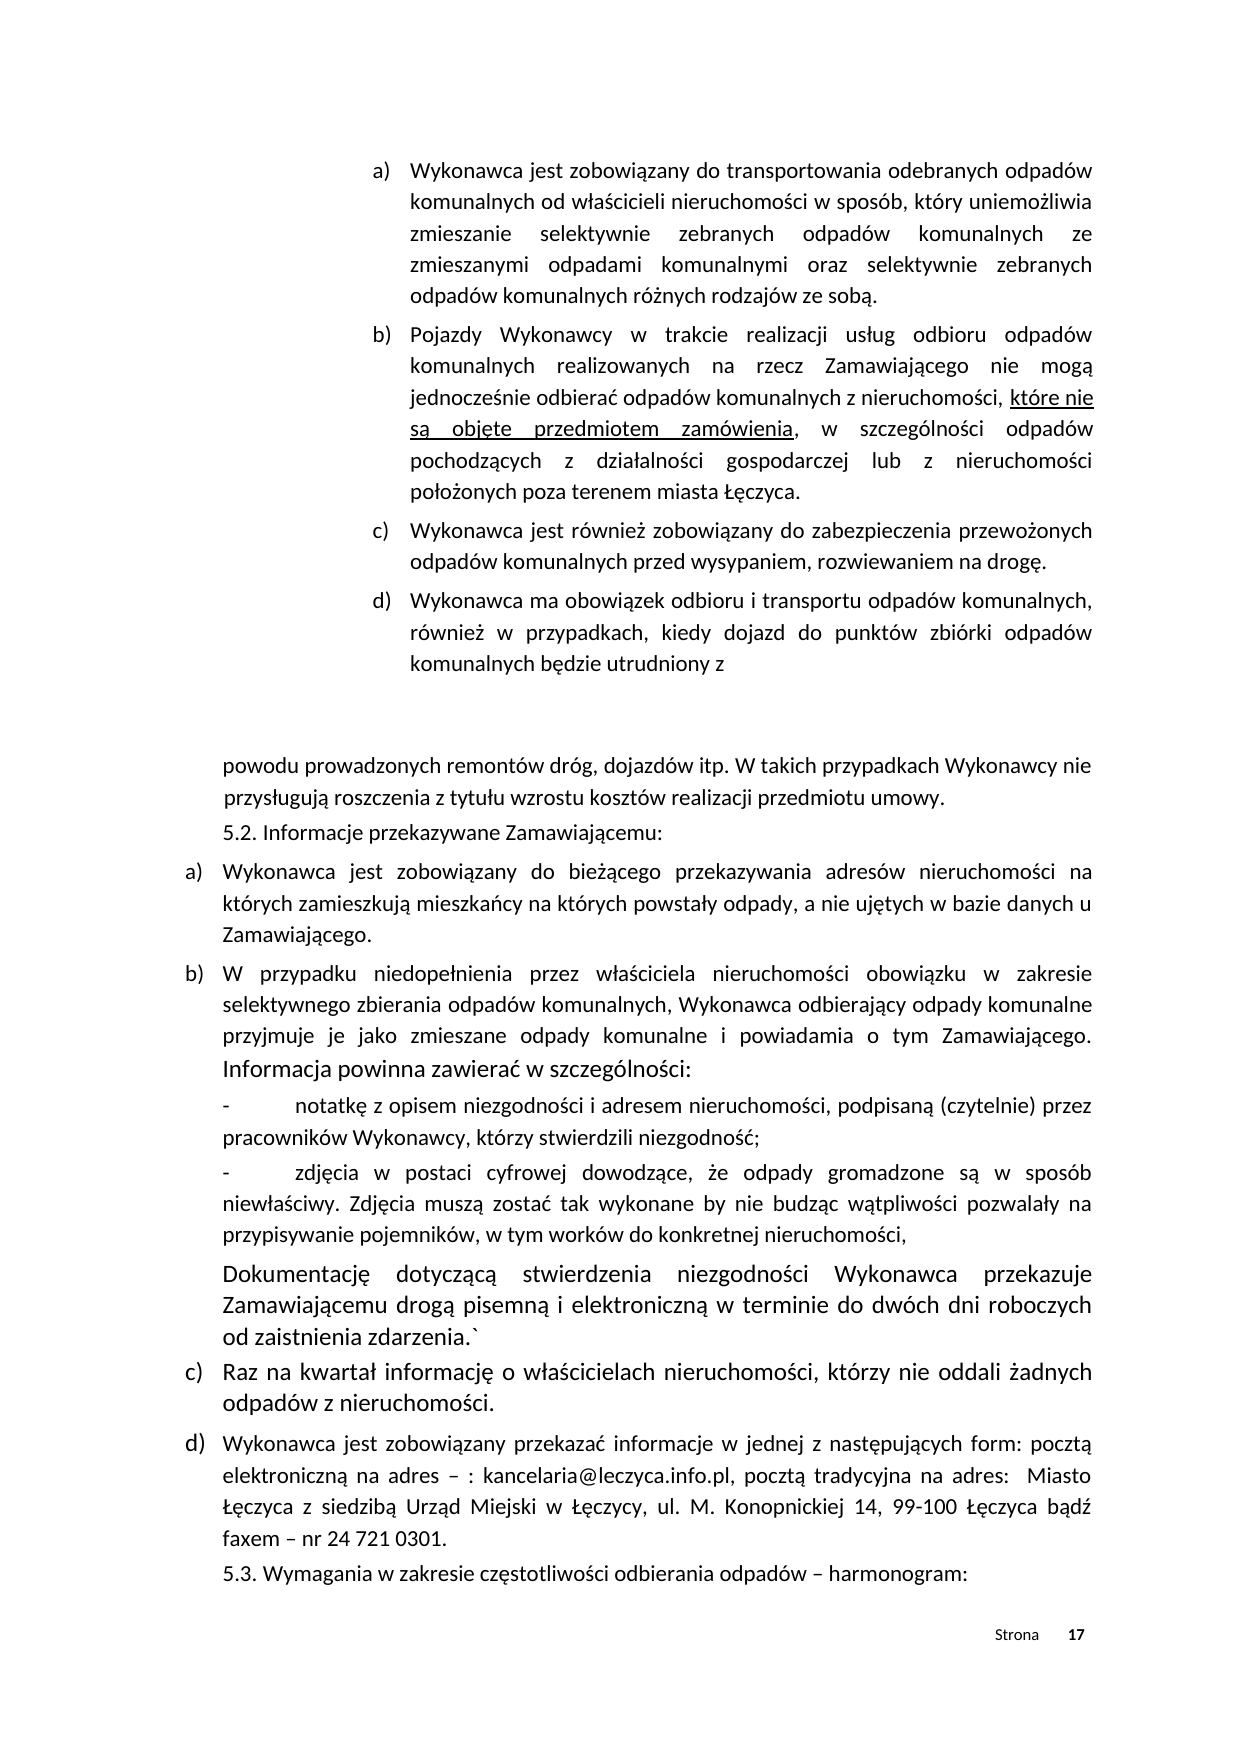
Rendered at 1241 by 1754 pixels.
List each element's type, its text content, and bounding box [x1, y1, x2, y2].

list Wykonawca jest zobowiązany do bieżącego przekazywania adresów nieruchomości na których zamieszkują mieszkańcy na których powstały odpady, a nie ujętych w bazie danych u Zamawiającego. [185, 857, 1093, 948]
list Wykonawca jest również zobowiązany do zabezpieczenia przewożonych odpadów komunalnych przed wysypaniem, rozwiewaniem na drogę. [372, 516, 1093, 575]
list Wymagania w zakresie częstotliwości odbierania odpadów – harmonogram: [222, 1559, 1093, 1587]
text powodu prowadzonych remontów dróg, dojazdów itp. W takich przypadkach Wykonawcy nie przysługują roszczenia z tytułu wzrostu kosztów realizacji przedmiotu umowy. [222, 752, 1093, 811]
list notatkę z opisem niezgodności i adresem nieruchomości, podpisaną (czytelnie) przez pracowników Wykonawcy, którzy stwierdzili niezgodność; [222, 1091, 1093, 1151]
list Pojazdy Wykonawcy w trakcie realizacji usług odbioru odpadów komunalnych realizowanych na rzecz Zamawiającego nie mogą jednocześnie odbierać odpadów komunalnych z nieruchomości, które nie są objęte przedmiotem zamówienia, w szczególności odpadów pochodzących z działalności gospodarczej lub z nieruchomości położonych poza terenem miasta Łęczyca. [372, 320, 1093, 505]
list Wykonawca jest zobowiązany przekazać informacje w jednej z następujących form: pocztą elektroniczną na adres – : kancelaria@leczyca.info.pl, pocztą tradycyjna na adres: Miasto Łęczyca z siedzibą Urząd Miejski w Łęczycy, ul. M. Konopnickiej 14, 99-100 Łęczyca bądź faxem – nr 24 721 0301. [185, 1427, 1093, 1552]
list Raz na kwartał informację o właścicielach nieruchomości, którzy nie oddali żadnych odpadów z nieruchomości. [185, 1356, 1093, 1418]
list zdjęcia w postaci cyfrowej dowodzące, że odpady gromadzone są w sposób niewłaściwy. Zdjęcia muszą zostać tak wykonane by nie budząc wątpliwości pozwalały na przypisywanie pojemników, w tym worków do konkretnej nieruchomości, [222, 1158, 1093, 1248]
list W przypadku niedopełnienia przez właściciela nieruchomości obowiązku w zakresie selektywnego zbierania odpadów komunalnych, Wykonawca odbierający odpady komunalne przyjmuje je jako zmieszane odpady komunalne i powiadamia o tym Zamawiającego. Informacja powinna zawierać w szczególności: [185, 959, 1093, 1084]
list Informacje przekazywane Zamawiającemu: [222, 818, 1093, 846]
text Dokumentację dotyczącą stwierdzenia niezgodności Wykonawca przekazuje Zamawiającemu drogą pisemną i elektroniczną w terminie do dwóch dni roboczych od zaistnienia zdarzenia.` [222, 1258, 1093, 1352]
list Wykonawca ma obowiązek odbioru i transportu odpadów komunalnych, również w przypadkach, kiedy dojazd do punktów zbiórki odpadów komunalnych będzie utrudniony z [372, 586, 1093, 677]
list Wykonawca jest zobowiązany do transportowania odebranych odpadów komunalnych od właścicieli nieruchomości w sposób, który uniemożliwia zmieszanie selektywnie zebranych odpadów komunalnych ze zmieszanymi odpadami komunalnymi oraz selektywnie zebranych odpadów komunalnych różnych rodzajów ze sobą. [372, 156, 1093, 309]
